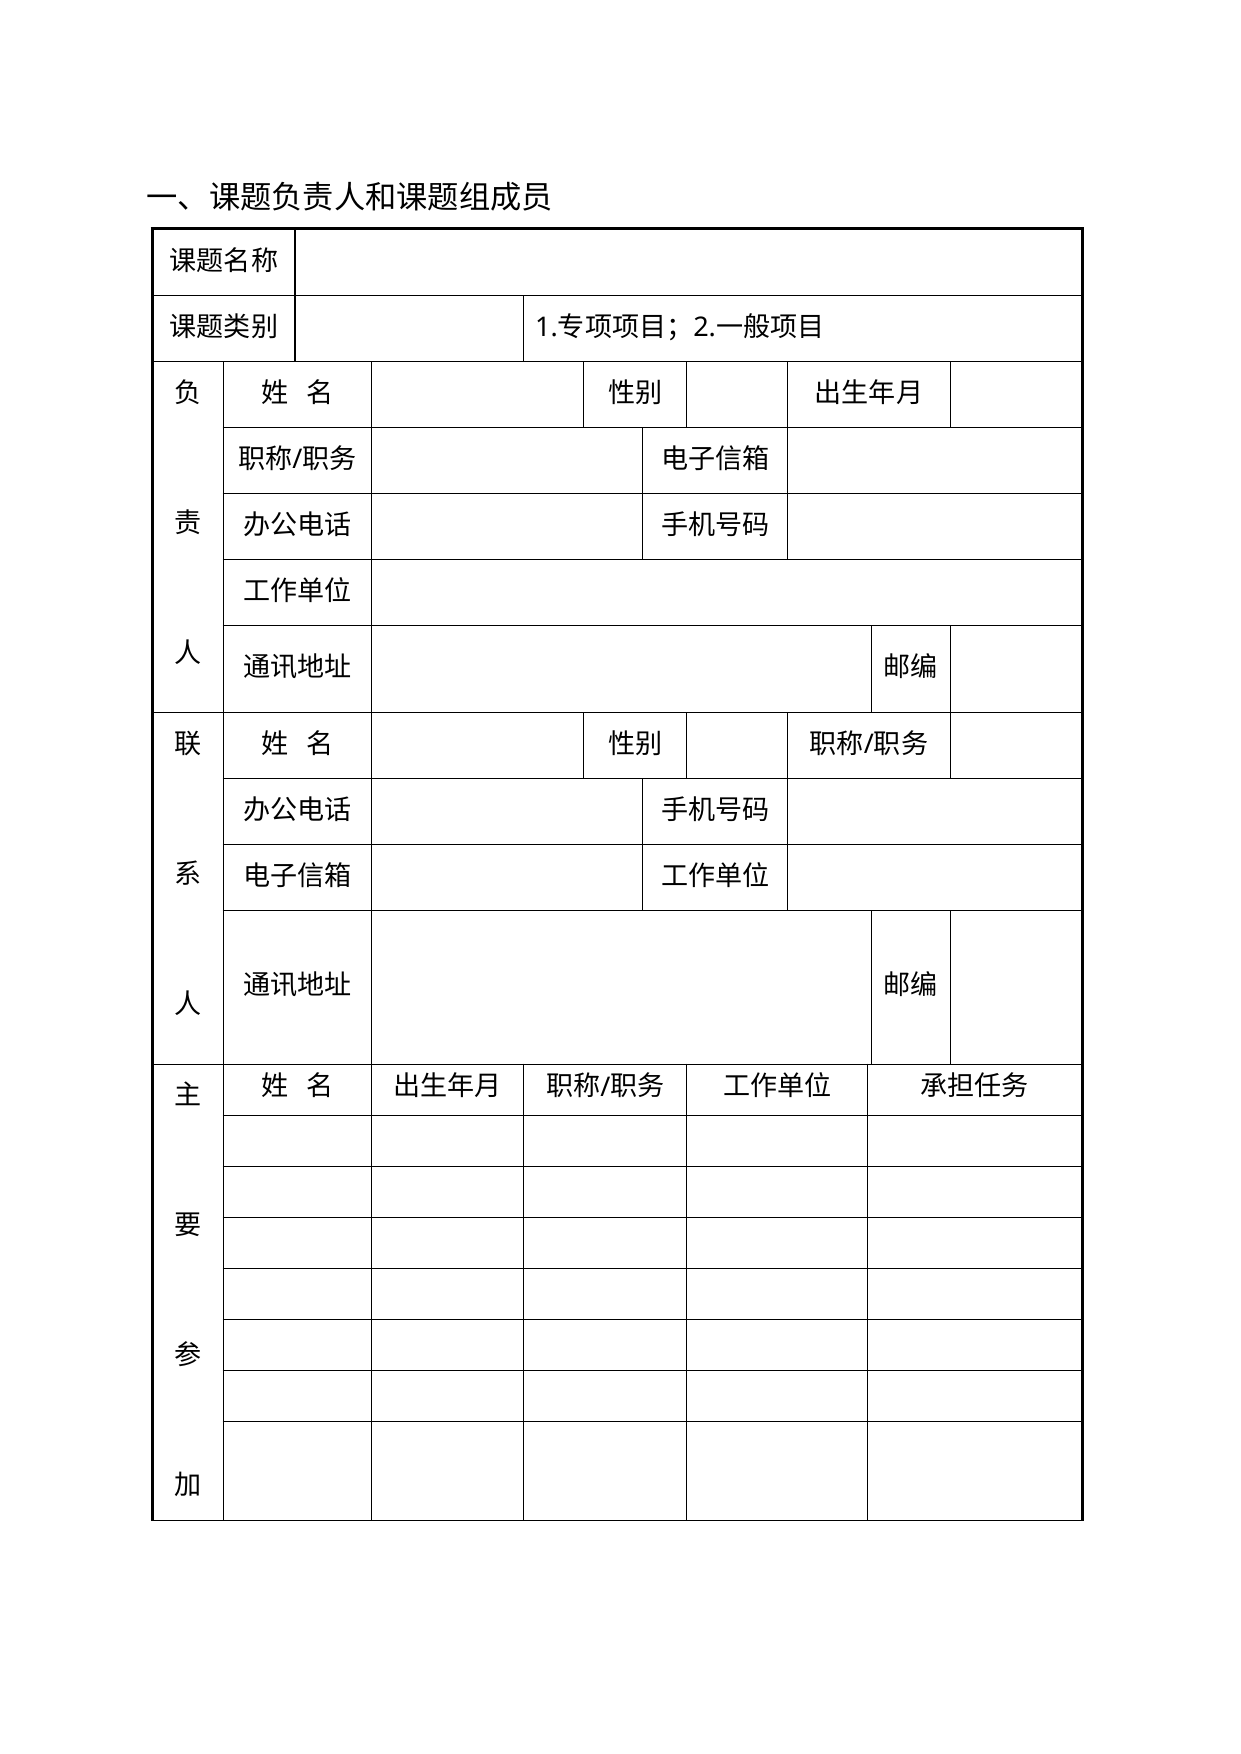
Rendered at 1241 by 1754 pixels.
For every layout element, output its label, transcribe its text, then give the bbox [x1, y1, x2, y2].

table_cell [687, 1116, 867, 1166]
table_cell 姓 名 [224, 713, 371, 778]
table_cell [372, 1218, 523, 1268]
table_cell [224, 1320, 371, 1370]
table_cell 通讯地址 [224, 626, 371, 712]
table_cell [687, 1320, 867, 1370]
table_cell 办公电话 [224, 494, 371, 559]
table_cell [687, 713, 787, 778]
table_cell 1.专项项目；2.一般项目 [524, 296, 1081, 361]
table_cell [224, 1116, 371, 1166]
table_cell [868, 1371, 1081, 1421]
table_cell [868, 1116, 1081, 1166]
table_cell [372, 845, 642, 910]
table_cell 手机号码 [643, 779, 787, 844]
table_cell 职称/职务 [788, 713, 950, 778]
table_cell [788, 494, 1081, 559]
table_cell [224, 1422, 371, 1519]
table_cell [687, 1371, 867, 1421]
table_cell 职称/职务 [524, 1065, 686, 1114]
table_cell [524, 1116, 686, 1166]
table_cell [951, 362, 1081, 427]
table_cell [224, 1371, 371, 1421]
table_cell 工作单位 [643, 845, 787, 910]
table_cell [868, 1218, 1081, 1268]
table_cell [524, 1218, 686, 1268]
table_cell [788, 779, 1081, 844]
table_cell [372, 626, 871, 712]
table_cell [372, 494, 642, 559]
table_cell [372, 362, 583, 427]
table_cell [372, 713, 583, 778]
table_cell [951, 911, 1081, 1063]
table_cell [868, 1269, 1081, 1319]
table_cell [372, 911, 871, 1063]
table_cell 姓 名 [224, 1065, 371, 1114]
table_cell 职称/职务 [224, 428, 371, 493]
table_cell [524, 1371, 686, 1421]
table_cell 手机号码 [643, 494, 787, 559]
table_cell 邮编 [872, 626, 950, 712]
table_cell 负责人 [154, 362, 223, 712]
table_cell 电子信箱 [643, 428, 787, 493]
table_cell 姓 名 [224, 362, 371, 427]
table_cell 电子信箱 [224, 845, 371, 910]
table_cell [524, 1167, 686, 1217]
table_cell [224, 1167, 371, 1217]
table_cell 通讯地址 [224, 911, 371, 1063]
table_cell [372, 560, 1081, 625]
table_cell [687, 1167, 867, 1217]
text 一、课题负责人和课题组成员 [146, 162, 1088, 227]
table_cell [372, 779, 642, 844]
table_cell [687, 1218, 867, 1268]
table_cell 工作单位 [687, 1065, 867, 1114]
table_cell [524, 1269, 686, 1319]
table_cell [524, 1422, 686, 1519]
table_cell [524, 1320, 686, 1370]
table_cell [788, 428, 1081, 493]
table_cell 办公电话 [224, 779, 371, 844]
table_header 课题名称 [154, 230, 294, 295]
table_cell [951, 713, 1081, 778]
table_cell [224, 1218, 371, 1268]
table_cell 工作单位 [224, 560, 371, 625]
table_cell [687, 1422, 867, 1519]
table_cell [372, 1116, 523, 1166]
table_cell [687, 1269, 867, 1319]
table_cell [372, 1320, 523, 1370]
table_cell [372, 1269, 523, 1319]
table_cell [951, 626, 1081, 712]
table_cell [372, 428, 642, 493]
table_cell [788, 845, 1081, 910]
table_cell [224, 1269, 371, 1319]
table_cell [868, 1167, 1081, 1217]
table_cell 课题类别 [154, 296, 294, 361]
table_cell 出生年月 [372, 1065, 523, 1114]
table_cell 性别 [584, 713, 686, 778]
table_cell 联系人 [154, 713, 223, 1063]
table_cell [372, 1422, 523, 1519]
table_cell 邮编 [872, 911, 950, 1063]
table_cell 出生年月 [788, 362, 950, 427]
table_cell [372, 1167, 523, 1217]
table_header [296, 230, 1081, 295]
table_cell [687, 362, 787, 427]
table_cell [868, 1320, 1081, 1370]
table_cell 承担任务 [868, 1065, 1081, 1114]
table_cell 主要参加者 [154, 1065, 223, 1519]
table_cell [296, 296, 523, 361]
table_cell [372, 1371, 523, 1421]
table_cell 性别 [584, 362, 686, 427]
table_cell [868, 1422, 1081, 1519]
